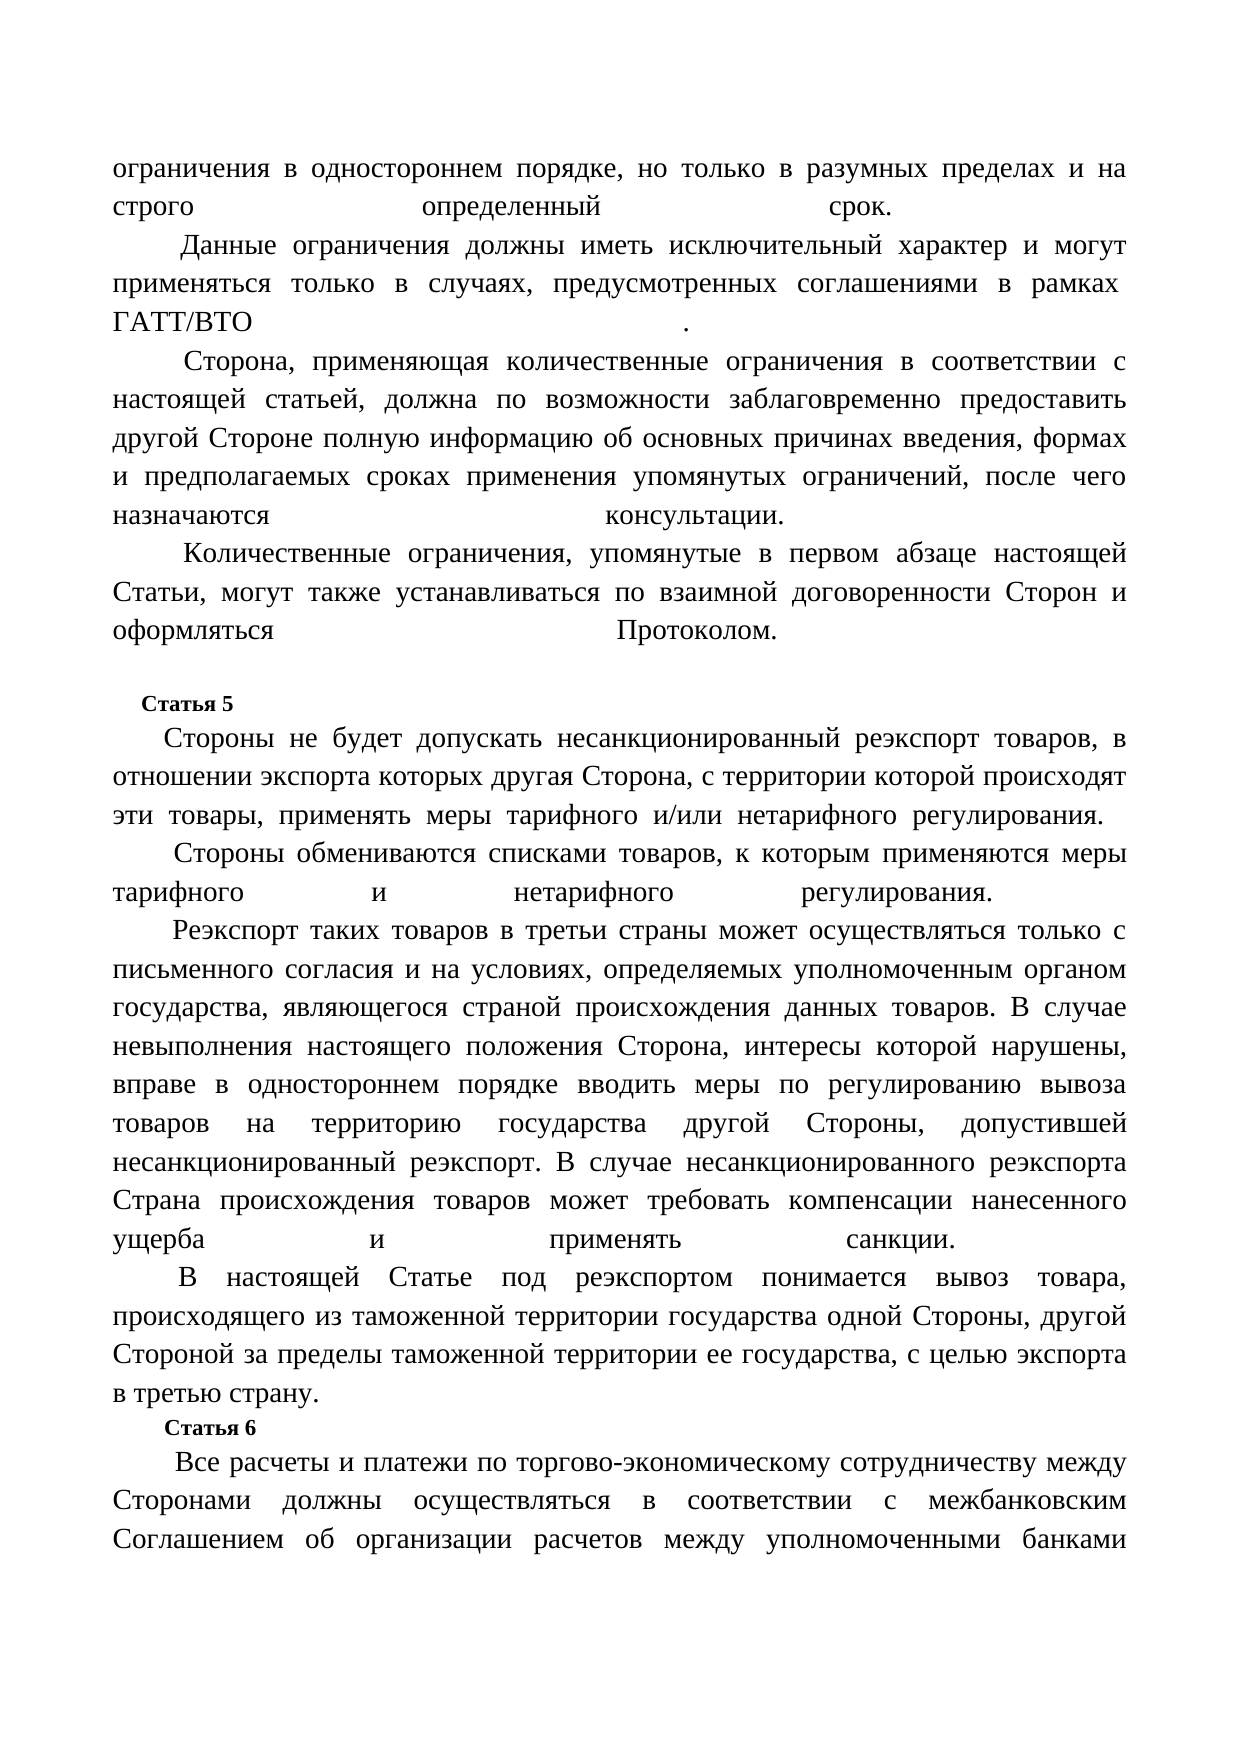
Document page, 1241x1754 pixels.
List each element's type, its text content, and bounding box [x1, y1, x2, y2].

text Статья 6 [112, 1413, 1128, 1440]
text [112, 150, 1128, 684]
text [112, 1444, 1128, 1554]
text Стороны не будет допускать несанкционированный реэкспорт товаров, в отношении экспорта которых другая Сторона, с территории которой происходят эти товары, применять меры тарифного и/или нетарифного регулирования. Стороны обмениваются списками товаров, к которым применяются меры тарифного и нетарифного регулирования. Реэкспорт таких товаров в третьи страны может осуществляться только с письменного согласия и на условиях, определяемых уполномоченным органом государства, являющегося страной происхождения данных товаров. В случае невыполнения настоящего положения Сторона, интересы которой нарушены, вправе в одностороннем порядке вводить меры по регулированию вывоза товаров на территорию государства другой Стороны, допустившей несанкционированный реэкспорт. В случае несанкционированного реэкспорта Страна происхождения товаров может требовать компенсации нанесенного ущерба и применять санкции. В настоящей Статье под реэкспортом понимается вывоз товара, происходящего из таможенной территории государства одной Стороны, другой Стороной за пределы таможенной территории ее государства, с целью экспорта в третью страну. [112, 720, 1128, 1408]
text Статья 5 [112, 689, 1128, 716]
